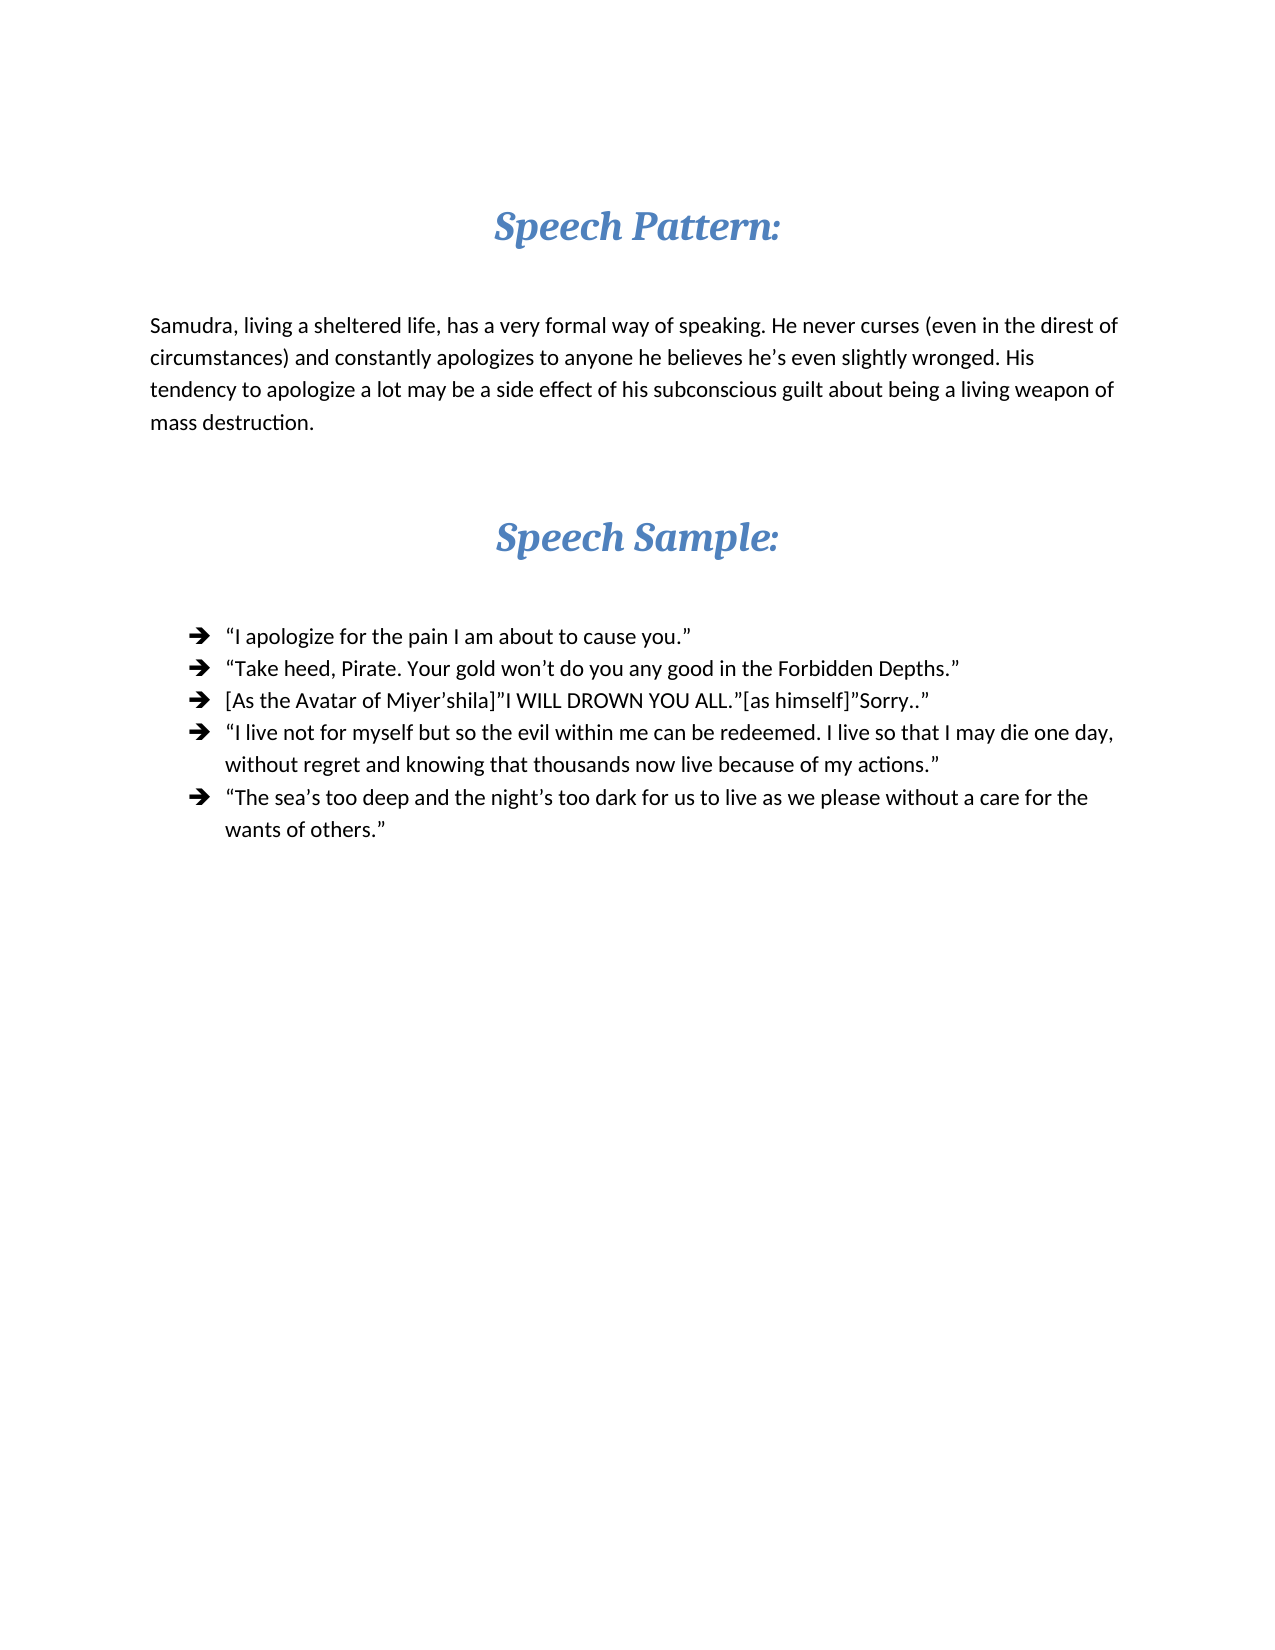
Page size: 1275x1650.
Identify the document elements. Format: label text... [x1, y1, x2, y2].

list “I live not for myself but so the evil within me can be redeemed. I live so that I may die one day, without regret and knowing that thousands now live because of my actions.” [187, 718, 1125, 779]
list “I apologize for the pain I am about to cause you.” [187, 622, 1125, 650]
list [As the Avatar of Miyer’shila]”I WILL DROWN YOU ALL.”[as himself]”Sorry..” [187, 686, 1125, 714]
list “Take heed, Pirate. Your gold won’t do you any good in the Forbidden Depths.” [187, 654, 1125, 682]
list “The sea’s too deep and the night’s too dark for us to live as we please without a care for the wants of others.” [187, 783, 1125, 843]
subtitle Speech Sample: [150, 514, 1125, 562]
text Samudra, living a sheltered life, has a very formal way of speaking. He never curses (even in the direst of circumstances) and constantly apologizes to anyone he believes he’s even slightly wronged. His tendency to apologize a lot may be a side effect of his subconscious guilt about being a living weapon of mass destruction. [150, 311, 1125, 436]
subtitle Speech Pattern: [150, 203, 1125, 251]
